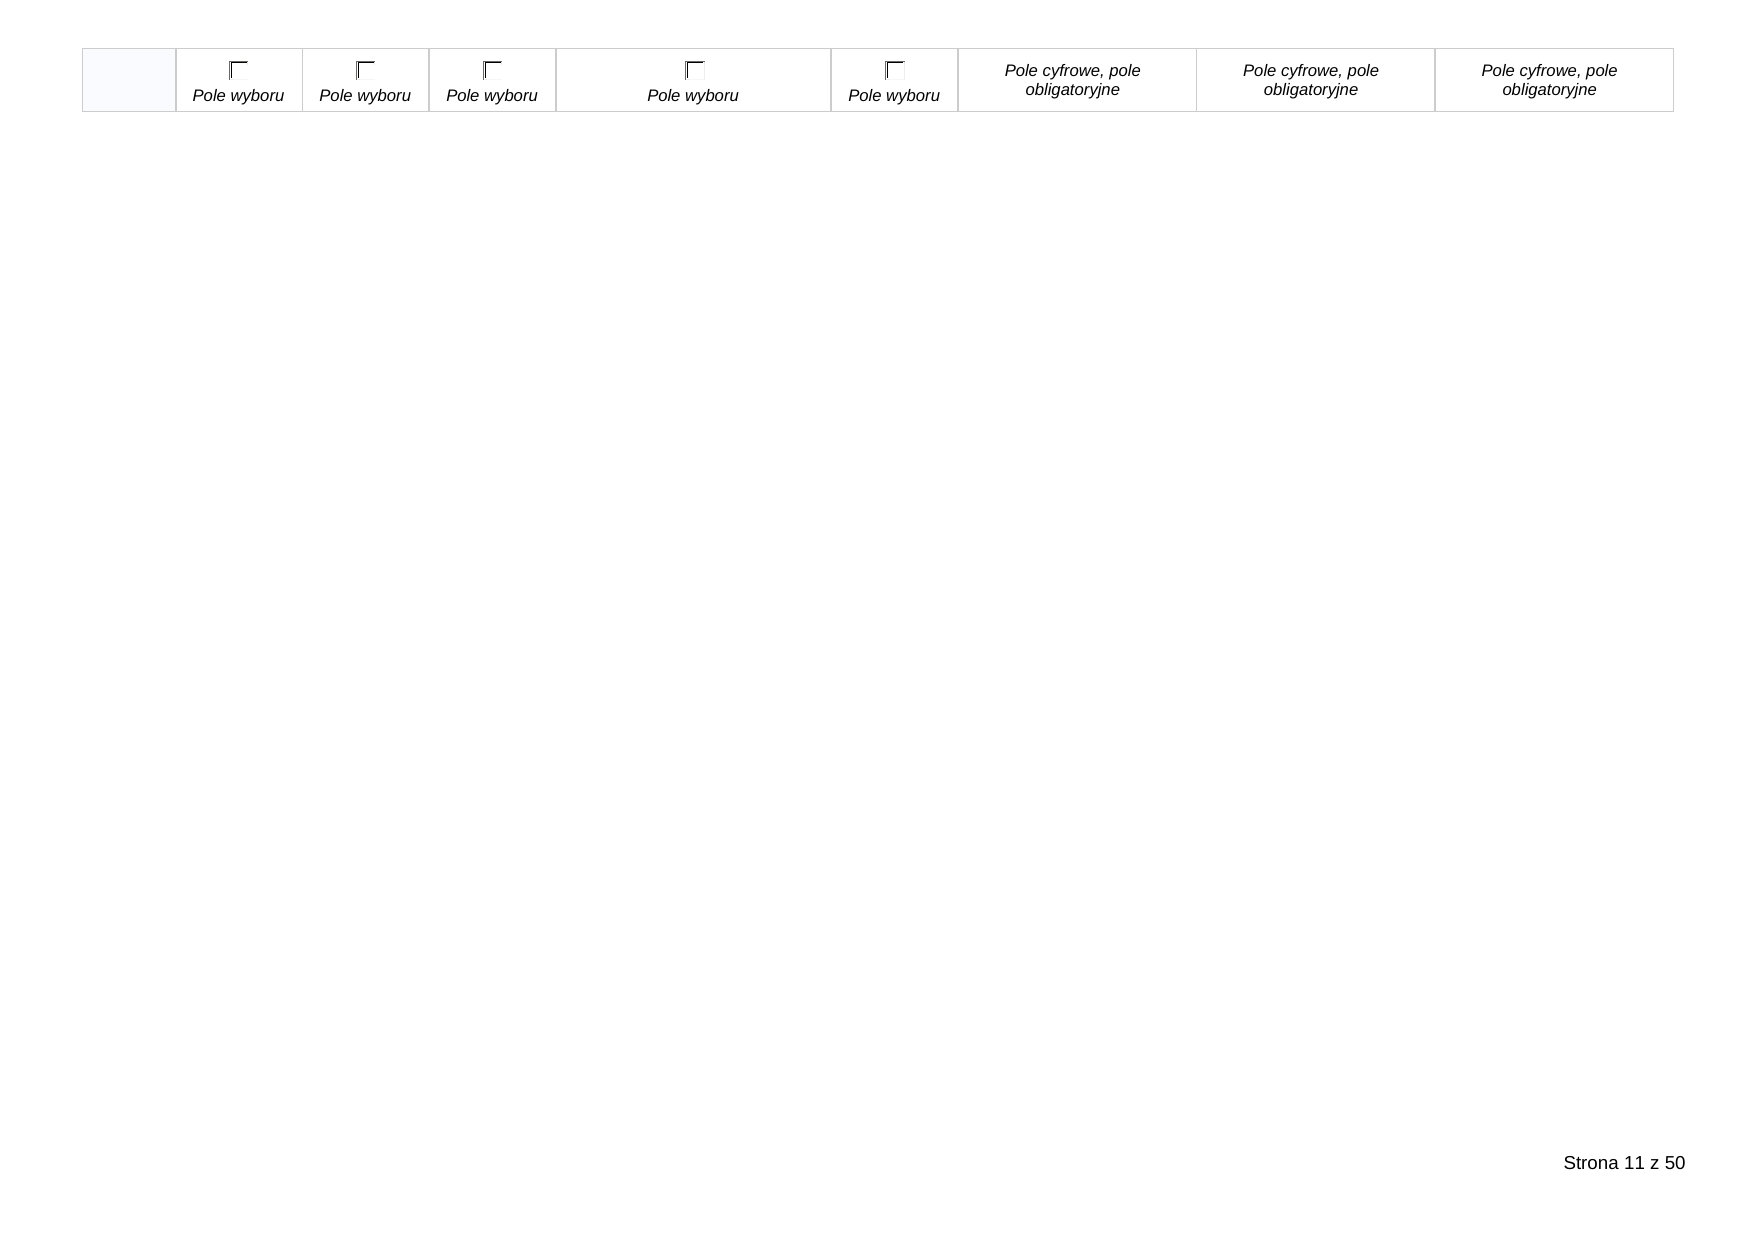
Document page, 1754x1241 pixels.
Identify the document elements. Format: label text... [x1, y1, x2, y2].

table_cell Pole wyboru [303, 49, 428, 111]
table_cell Pole wyboru [177, 49, 302, 111]
table_cell Pole wyboru [430, 49, 555, 111]
table_cell Pole wyboru [832, 49, 957, 111]
table_cell Pole cyfrowe, pole obligatoryjne [1197, 49, 1434, 111]
table_cell Pole wyboru [557, 49, 830, 111]
table_cell Pole cyfrowe, pole obligatoryjne [959, 49, 1196, 111]
table_cell Pole cyfrowe, pole obligatoryjne [1436, 49, 1673, 111]
